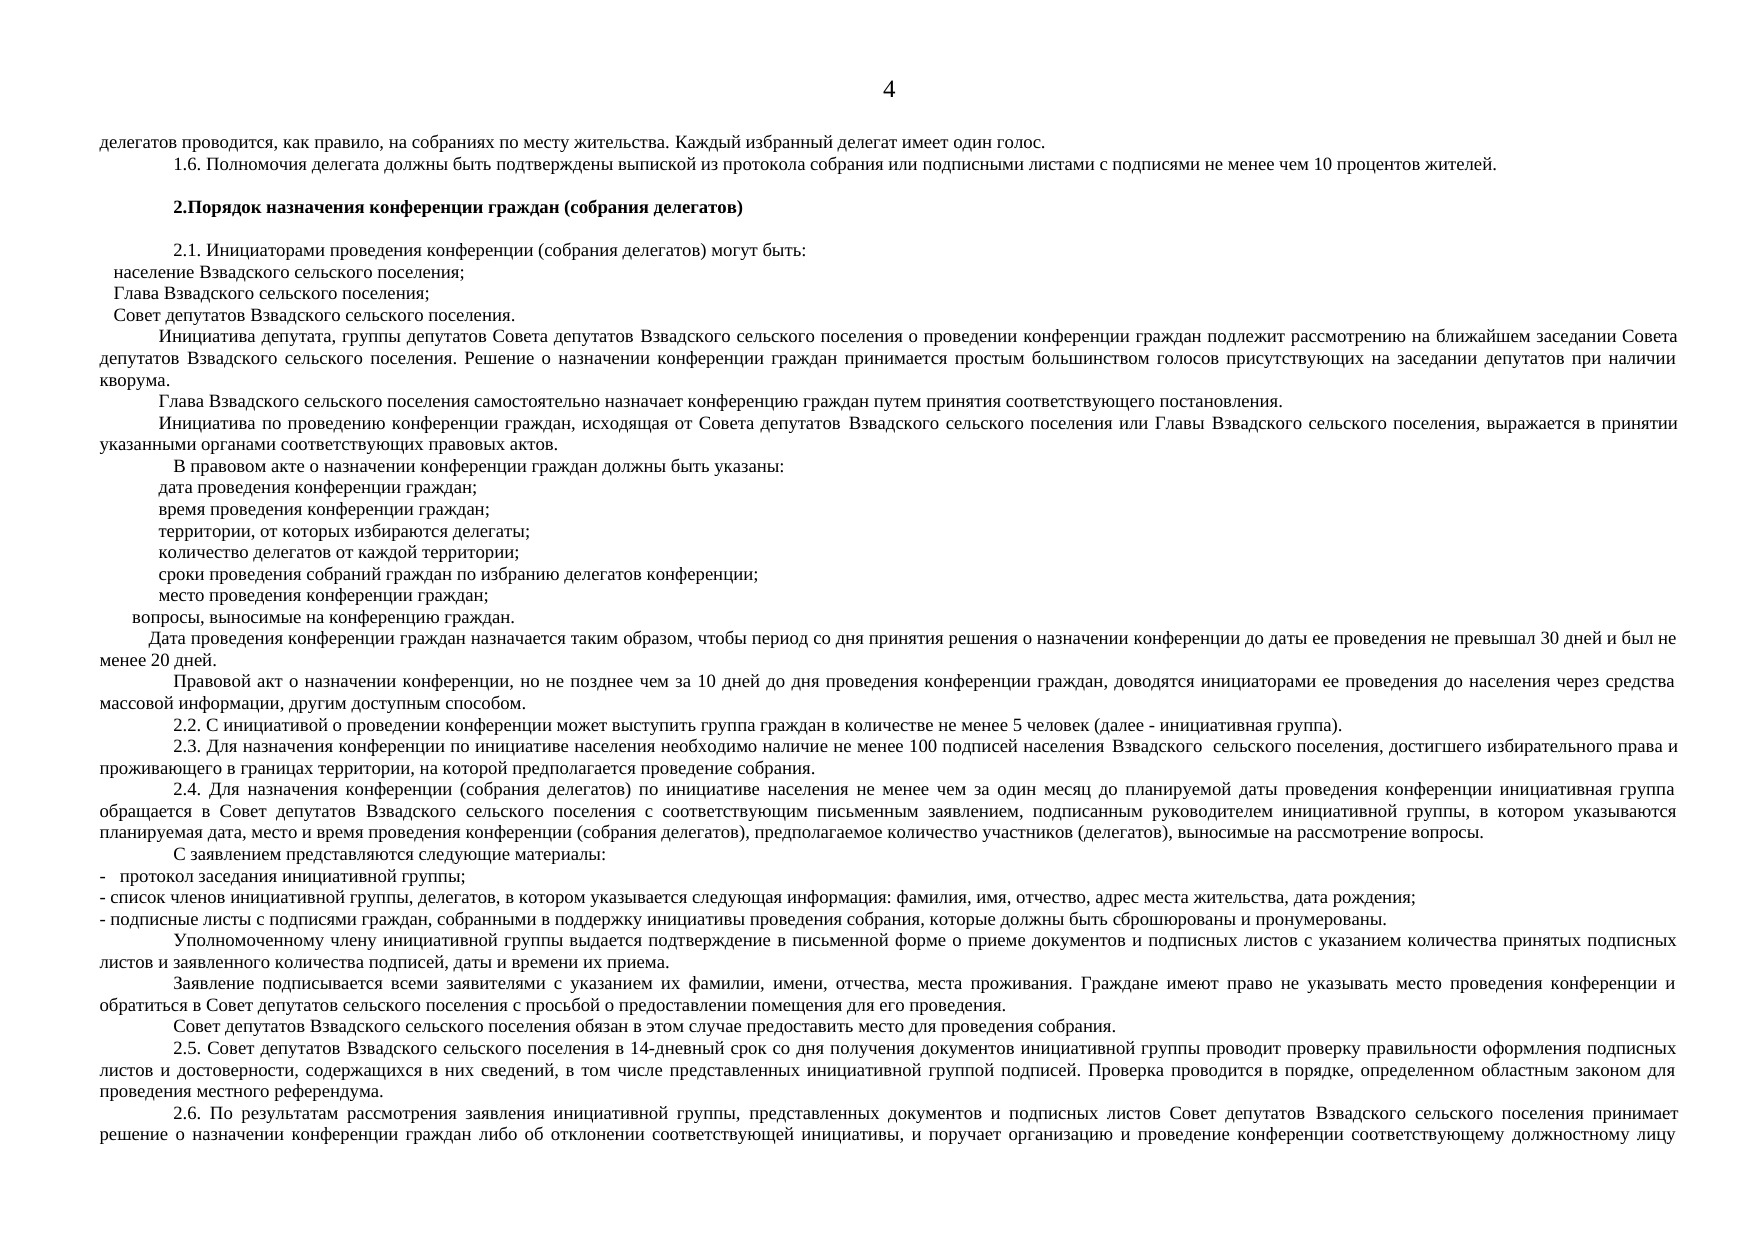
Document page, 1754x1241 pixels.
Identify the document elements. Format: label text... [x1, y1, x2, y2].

text 2.1. Инициаторами проведения конференции (собрания делегатов) могут быть: [99, 239, 1679, 261]
text - список членов инициативной группы, делегатов, в котором указывается следующая информация: фамилия, имя, отчество, адрес места жительства, дата рождения; [99, 886, 1679, 908]
text Правовой акт о назначении конференции, но не позднее чем за 10 дней до дня проведения конференции граждан, доводятся инициаторами ее проведения до населения через средства массовой информации, другим доступным способом. [99, 670, 1679, 713]
text Совет депутатов Взвадского сельского поселения обязан в этом случае предоставить место для проведения собрания. [99, 1015, 1679, 1037]
text территории, от которых избираются делегаты; [99, 519, 1679, 541]
text место проведения конференции граждан; [99, 584, 1679, 606]
text Совет депутатов Взвадского сельского поселения. [99, 304, 1679, 325]
text сроки проведения собраний граждан по избранию делегатов конференции; [99, 563, 1679, 584]
text 1.6. Полномочия делегата должны быть подтверждены выпиской из протокола собрания или подписными листами с подписями не менее чем 10 процентов жителей. [99, 153, 1679, 174]
text Заявление подписывается всеми заявителями с указанием их фамилии, имени, отчества, места проживания. Граждане имеют право не указывать место проведения конференции и обратиться в Совет депутатов сельского поселения с просьбой о предоставлении помещения для его проведения. [99, 972, 1679, 1015]
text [99, 1102, 1679, 1145]
text - подписные листы с подписями граждан, собранными в поддержку инициативы проведения собрания, которые должны быть сброшюрованы и пронумерованы. [99, 908, 1679, 929]
text время проведения конференции граждан; [99, 498, 1679, 519]
text вопросы, выносимые на конференцию граждан. [99, 606, 1679, 627]
list 2.Порядок назначения конференции граждан (собрания делегатов) [173, 196, 1679, 218]
text 2.5. Совет депутатов Взвадского сельского поселения в 14-дневный срок со дня получения документов инициативной группы проводит проверку правильности оформления подписных листов и достоверности, содержащихся в них сведений, в том числе представленных инициативной группой подписей. Проверка проводится в порядке, определенном областным законом для проведения местного референдума. [99, 1037, 1679, 1102]
text Инициатива депутата, группы депутатов Совета депутатов Взвадского сельского поселения о проведении конференции граждан подлежит рассмотрению на ближайшем заседании Совета депутатов Взвадского сельского поселения. Решение о назначении конференции граждан принимается простым большинством голосов присутствующих на заседании депутатов при наличии кворума. [99, 325, 1679, 390]
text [99, 131, 1679, 153]
text дата проведения конференции граждан; [99, 476, 1679, 498]
text В правовом акте о назначении конференции граждан должны быть указаны: [99, 455, 1679, 476]
text 2.4. Для назначения конференции (собрания делегатов) по инициативе населения не менее чем за один месяц до планируемой даты проведения конференции инициативная группа обращается в Совет депутатов Взвадского сельского поселения с соответствующим письменным заявлением, подписанным руководителем инициативной группы, в котором указываются планируемая дата, место и время проведения конференции (собрания делегатов), предполагаемое количество участников (делегатов), выносимые на рассмотрение вопросы. [99, 778, 1679, 843]
text Глава Взвадского сельского поселения самостоятельно назначает конференцию граждан путем принятия соответствующего постановления. [99, 390, 1679, 412]
text Инициатива по проведению конференции граждан, исходящая от Совета депутатов Взвадского сельского поселения или Главы Взвадского сельского поселения, выражается в принятии указанными органами соответствующих правовых актов. [99, 412, 1679, 455]
text - протокол заседания инициативной группы; [99, 864, 1679, 886]
text Глава Взвадского сельского поселения; [99, 282, 1679, 304]
text Уполномоченному члену инициативной группы выдается подтверждение в письменной форме о приеме документов и подписных листов с указанием количества принятых подписных листов и заявленного количества подписей, даты и времени их приема. [99, 929, 1679, 972]
text 2.2. С инициативой о проведении конференции может выступить группа граждан в количестве не менее 5 человек (далее - инициативная группа). [99, 713, 1679, 735]
text С заявлением представляются следующие материалы: [99, 843, 1679, 864]
text количество делегатов от каждой территории; [99, 541, 1679, 563]
text население Взвадского сельского поселения; [99, 261, 1679, 282]
text 2.3. Для назначения конференции по инициативе населения необходимо наличие не менее 100 подписей населения Взвадского сельского поселения, достигшего избирательного права и проживающего в границах территории, на которой предполагается проведение собрания. [99, 735, 1679, 778]
text Дата проведения конференции граждан назначается таким образом, чтобы период со дня принятия решения о назначении конференции до даты ее проведения не превышал 30 дней и был не менее 20 дней. [99, 627, 1679, 670]
